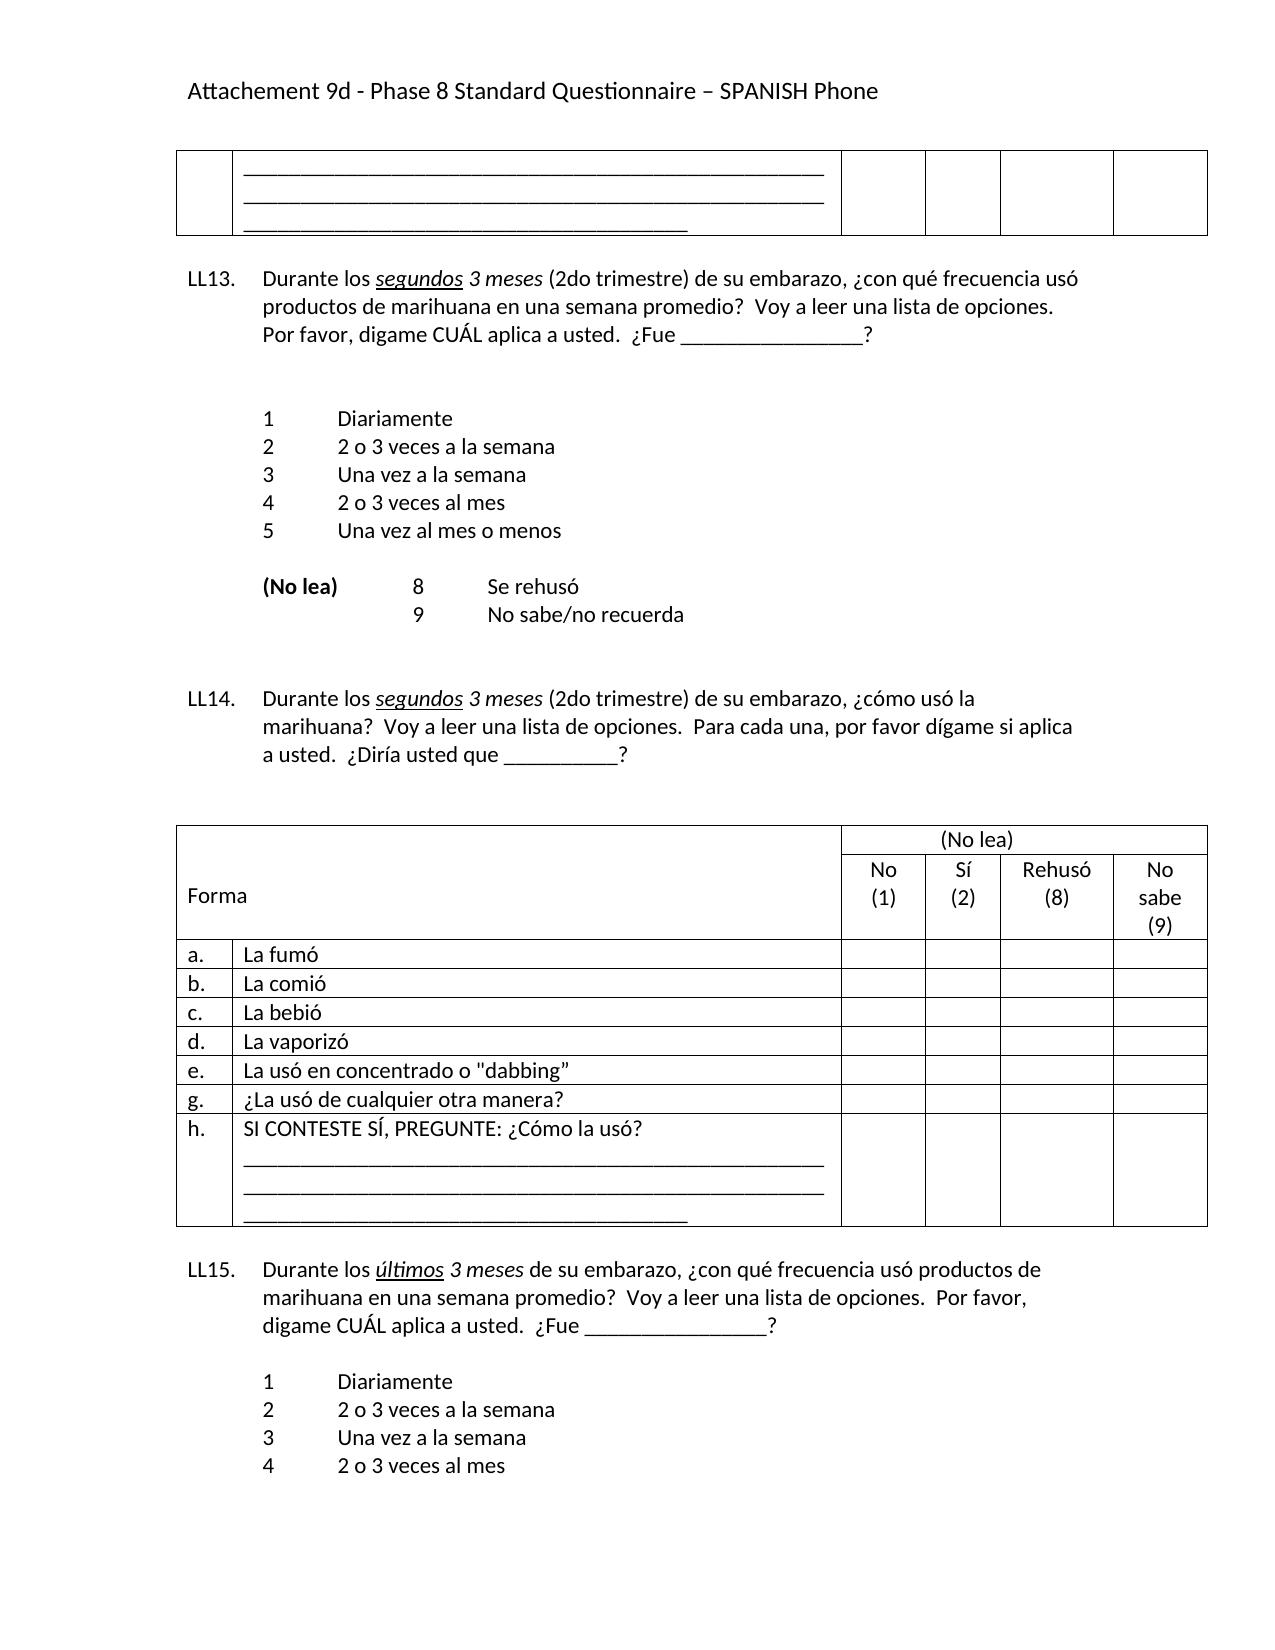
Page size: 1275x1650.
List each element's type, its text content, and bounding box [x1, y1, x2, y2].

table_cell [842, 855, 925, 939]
text 5 Una vez al mes o menos [262, 516, 1087, 544]
text 2 2 o 3 veces a la semana [262, 1395, 1087, 1423]
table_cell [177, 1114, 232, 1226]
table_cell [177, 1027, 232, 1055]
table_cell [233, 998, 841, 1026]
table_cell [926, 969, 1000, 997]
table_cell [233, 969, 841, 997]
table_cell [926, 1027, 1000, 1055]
text 4 2 o 3 veces al mes [262, 488, 1087, 516]
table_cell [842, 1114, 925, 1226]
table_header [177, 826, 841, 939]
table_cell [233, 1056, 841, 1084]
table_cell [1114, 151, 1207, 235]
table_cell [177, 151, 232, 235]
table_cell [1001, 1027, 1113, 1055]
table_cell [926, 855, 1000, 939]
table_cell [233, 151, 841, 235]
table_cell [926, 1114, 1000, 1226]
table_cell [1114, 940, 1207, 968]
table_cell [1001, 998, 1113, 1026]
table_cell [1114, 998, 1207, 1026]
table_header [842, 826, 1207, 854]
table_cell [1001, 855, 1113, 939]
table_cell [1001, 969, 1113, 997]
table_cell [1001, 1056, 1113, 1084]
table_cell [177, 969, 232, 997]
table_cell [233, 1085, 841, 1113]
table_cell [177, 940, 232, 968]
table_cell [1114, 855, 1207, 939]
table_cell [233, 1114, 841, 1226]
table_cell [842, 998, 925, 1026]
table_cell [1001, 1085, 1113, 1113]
text 2 2 o 3 veces a la semana [262, 432, 1087, 460]
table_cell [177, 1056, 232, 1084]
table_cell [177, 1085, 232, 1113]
text 3 Una vez a la semana [262, 460, 1087, 488]
text 1 Diariamente [262, 404, 1087, 432]
text (No lea) 8 Se rehusó [187, 572, 1087, 600]
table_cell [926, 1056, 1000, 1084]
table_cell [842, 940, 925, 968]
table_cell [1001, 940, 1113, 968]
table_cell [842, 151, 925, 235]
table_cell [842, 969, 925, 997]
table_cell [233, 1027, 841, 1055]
text 9 No sabe/no recuerda [412, 600, 1087, 628]
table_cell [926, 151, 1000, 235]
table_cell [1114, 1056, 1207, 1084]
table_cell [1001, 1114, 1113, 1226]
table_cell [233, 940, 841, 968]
text LL15. Durante los últimos 3 meses de su embarazo, ¿con qué frecuencia usó productos de marihuana en una semana promedio? Voy a leer una lista de opciones. Por favor, digame CUÁL aplica a usted. ¿Fue ________________? [187, 1255, 1087, 1339]
text 1 Diariamente [262, 1367, 1087, 1395]
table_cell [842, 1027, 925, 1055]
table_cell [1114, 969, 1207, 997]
text 4 2 o 3 veces al mes [262, 1451, 1087, 1479]
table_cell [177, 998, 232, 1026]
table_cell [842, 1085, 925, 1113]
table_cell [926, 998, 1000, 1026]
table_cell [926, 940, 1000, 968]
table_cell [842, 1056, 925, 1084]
text 3 Una vez a la semana [262, 1423, 1087, 1451]
text LL13. Durante los segundos 3 meses (2do trimestre) de su embarazo, ¿con qué frecuencia usó productos de marihuana en una semana promedio? Voy a leer una lista de opciones. Por favor, digame CUÁL aplica a usted. ¿Fue ________________? [187, 264, 1087, 348]
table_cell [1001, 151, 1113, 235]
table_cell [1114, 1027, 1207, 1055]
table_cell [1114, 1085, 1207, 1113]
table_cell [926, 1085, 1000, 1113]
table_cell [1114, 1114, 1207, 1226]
text LL14. Durante los segundos 3 meses (2do trimestre) de su embarazo, ¿cómo usó la marihuana? Voy a leer una lista de opciones. Para cada una, por favor dígame si aplica a usted. ¿Diría usted que __________? [187, 684, 1087, 768]
